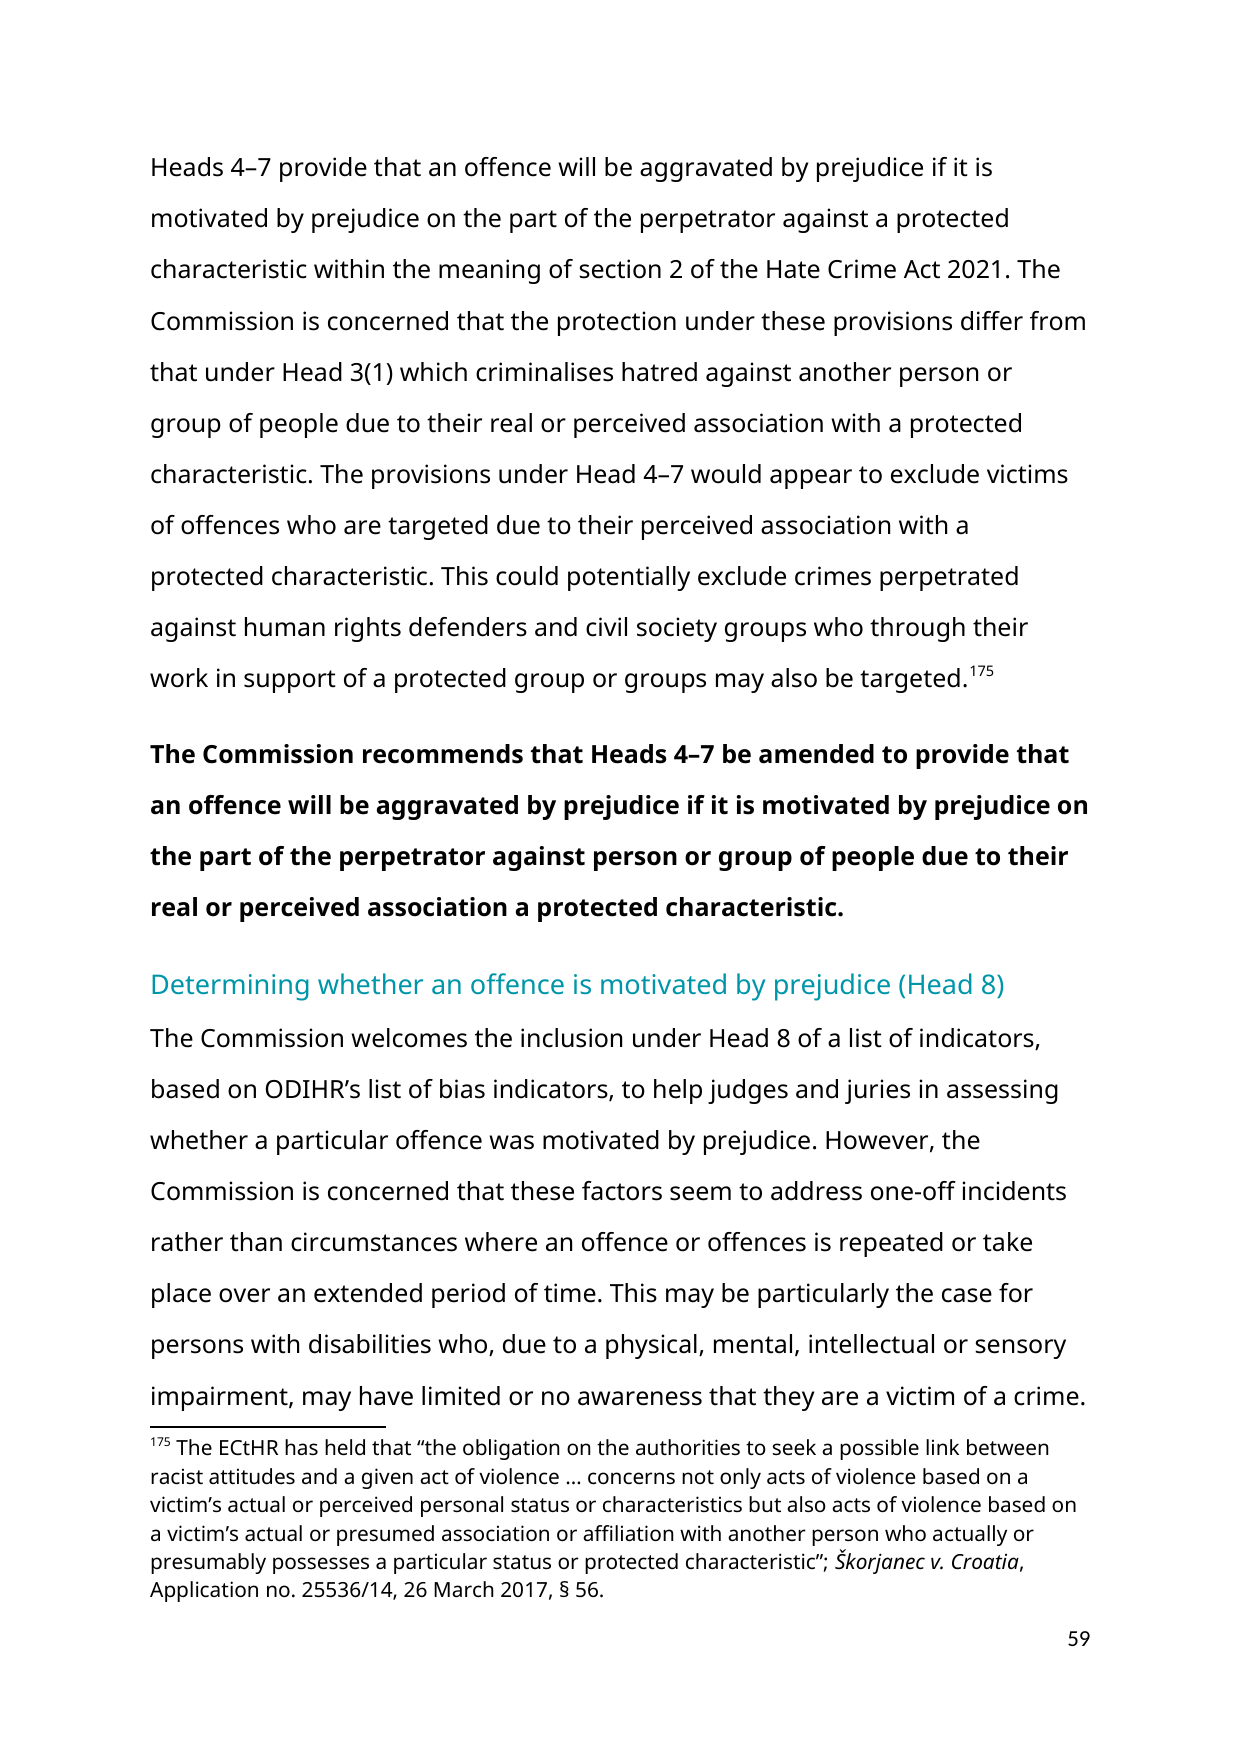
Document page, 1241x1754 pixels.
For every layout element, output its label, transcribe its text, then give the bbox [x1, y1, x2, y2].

text The Commission recommends that Heads 4–7 be amended to provide that an offence will be aggravated by prejudice if it is motivated by prejudice on the part of the perpetrator against person or group of people due to their real or perceived association a protected characteristic. [150, 736, 1090, 924]
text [150, 1021, 1090, 1412]
subtitle Determining whether an offence is motivated by prejudice (Head 8) [150, 966, 1090, 1002]
text Heads 4–7 provide that an offence will be aggravated by prejudice if it is motivated by prejudice on the part of the perpetrator against a protected characteristic within the meaning of section 2 of the Hate Crime Act 2021. The Commission is concerned that the protection under these provisions differ from that under Head 3(1) which criminalises hatred against another person or group of people due to their real or perceived association with a protected characteristic. The provisions under Head 4–7 would appear to exclude victims of offences who are targeted due to their perceived association with a protected characteristic. This could potentially exclude crimes perpetrated against human rights defenders and civil society groups who through their work in support of a protected group or groups may also be targeted. [150, 150, 1090, 694]
